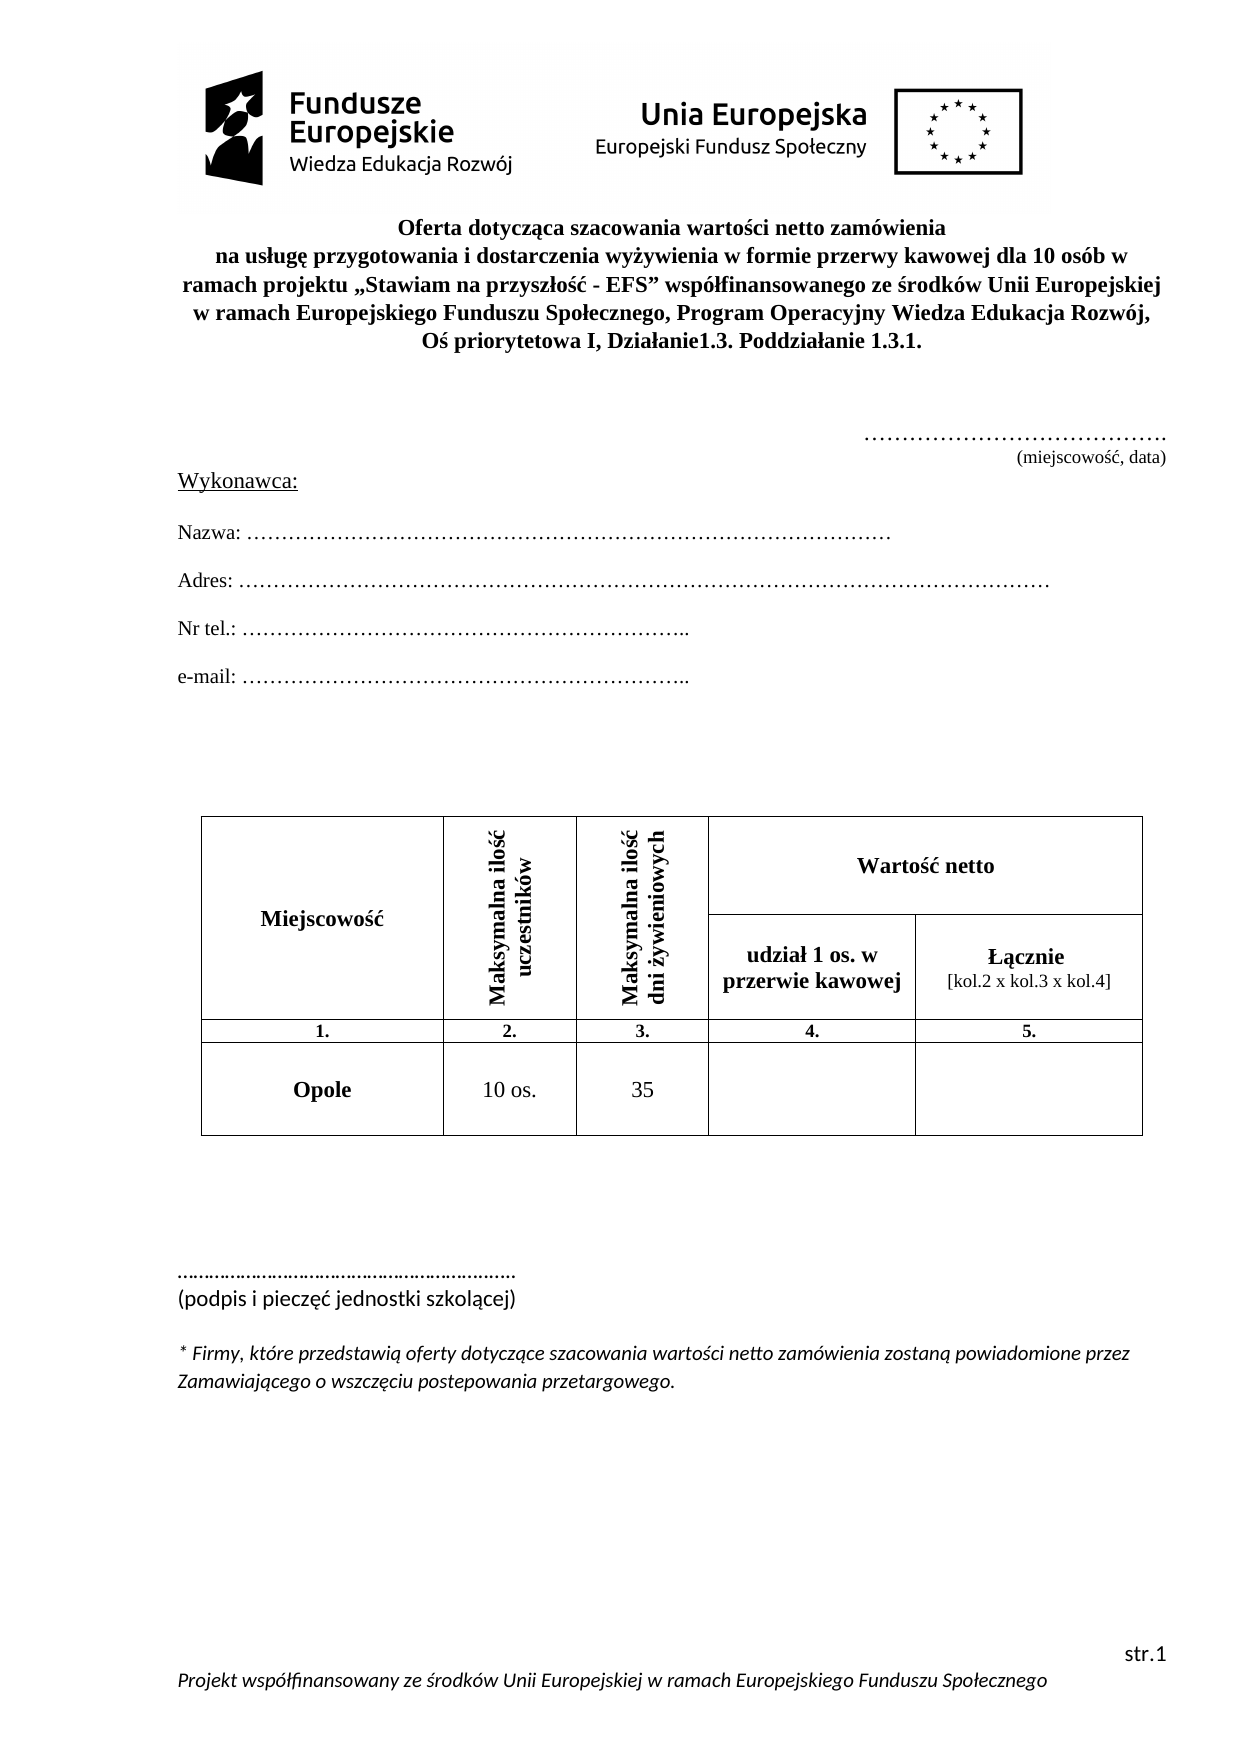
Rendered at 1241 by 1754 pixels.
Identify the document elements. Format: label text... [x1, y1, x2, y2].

picture [177, 42, 1051, 214]
table_header Maksymalna ilość dni żywieniowych [577, 817, 708, 1019]
table_cell 3. [577, 1020, 708, 1042]
text * Firmy, które przedstawią oferty dotyczące szacowania wartości netto zamówienia zostaną powiadomione przez Zamawiającego o wszczęciu postepowania przetargowego. [177, 1341, 1166, 1393]
table_cell 1. [202, 1020, 443, 1042]
text Wykonawca: [177, 467, 1166, 494]
table_cell [709, 1043, 915, 1135]
table_cell 4. [709, 1020, 915, 1042]
text (podpis i pieczęć jednostki szkolącej) [177, 1284, 1166, 1312]
text (miejscowość, data) [177, 446, 1166, 467]
table_header Maksymalna ilość uczestników [444, 817, 576, 1019]
text …………………………………. [177, 419, 1166, 446]
table_cell 2. [444, 1020, 576, 1042]
text e-mail: ……………………………………………………….. [177, 664, 1166, 688]
text Nazwa: ………………………………………………………………………………… [177, 520, 1166, 544]
table_cell udział 1 os. w przerwie kawowej [709, 915, 915, 1019]
table_cell [916, 1043, 1142, 1135]
table_cell Opole [202, 1043, 443, 1135]
text Nr tel.: ……………………………………………………….. [177, 616, 1166, 640]
table_cell 35 [577, 1043, 708, 1135]
table_header Wartość netto [709, 817, 1142, 914]
text Adres: ……………………………………………………………………………………………………… [177, 568, 1166, 592]
table_cell 10 os. [444, 1043, 576, 1135]
table_cell 5. [916, 1020, 1142, 1042]
text …………………………………………………..….. [177, 1256, 1166, 1284]
table_header Miejscowość [202, 817, 443, 1019]
table_cell Łącznie [kol.2 x kol.3 x kol.4] [916, 915, 1142, 1019]
text Oferta dotycząca szacowania wartości netto zamówienia na usługę przygotowania i dostarczenia wyżywienia w formie przerwy kawowej dla 10 osób w ramach projektu „Stawiam na przyszłość - EFS” współfinansowanego ze środków Unii Europejskiej w ramach Europejskiego Funduszu Społecznego, Program Operacyjny Wiedza Edukacja Rozwój, Oś priorytetowa I, Działanie1.3. Poddziałanie 1.3.1. [177, 214, 1166, 354]
